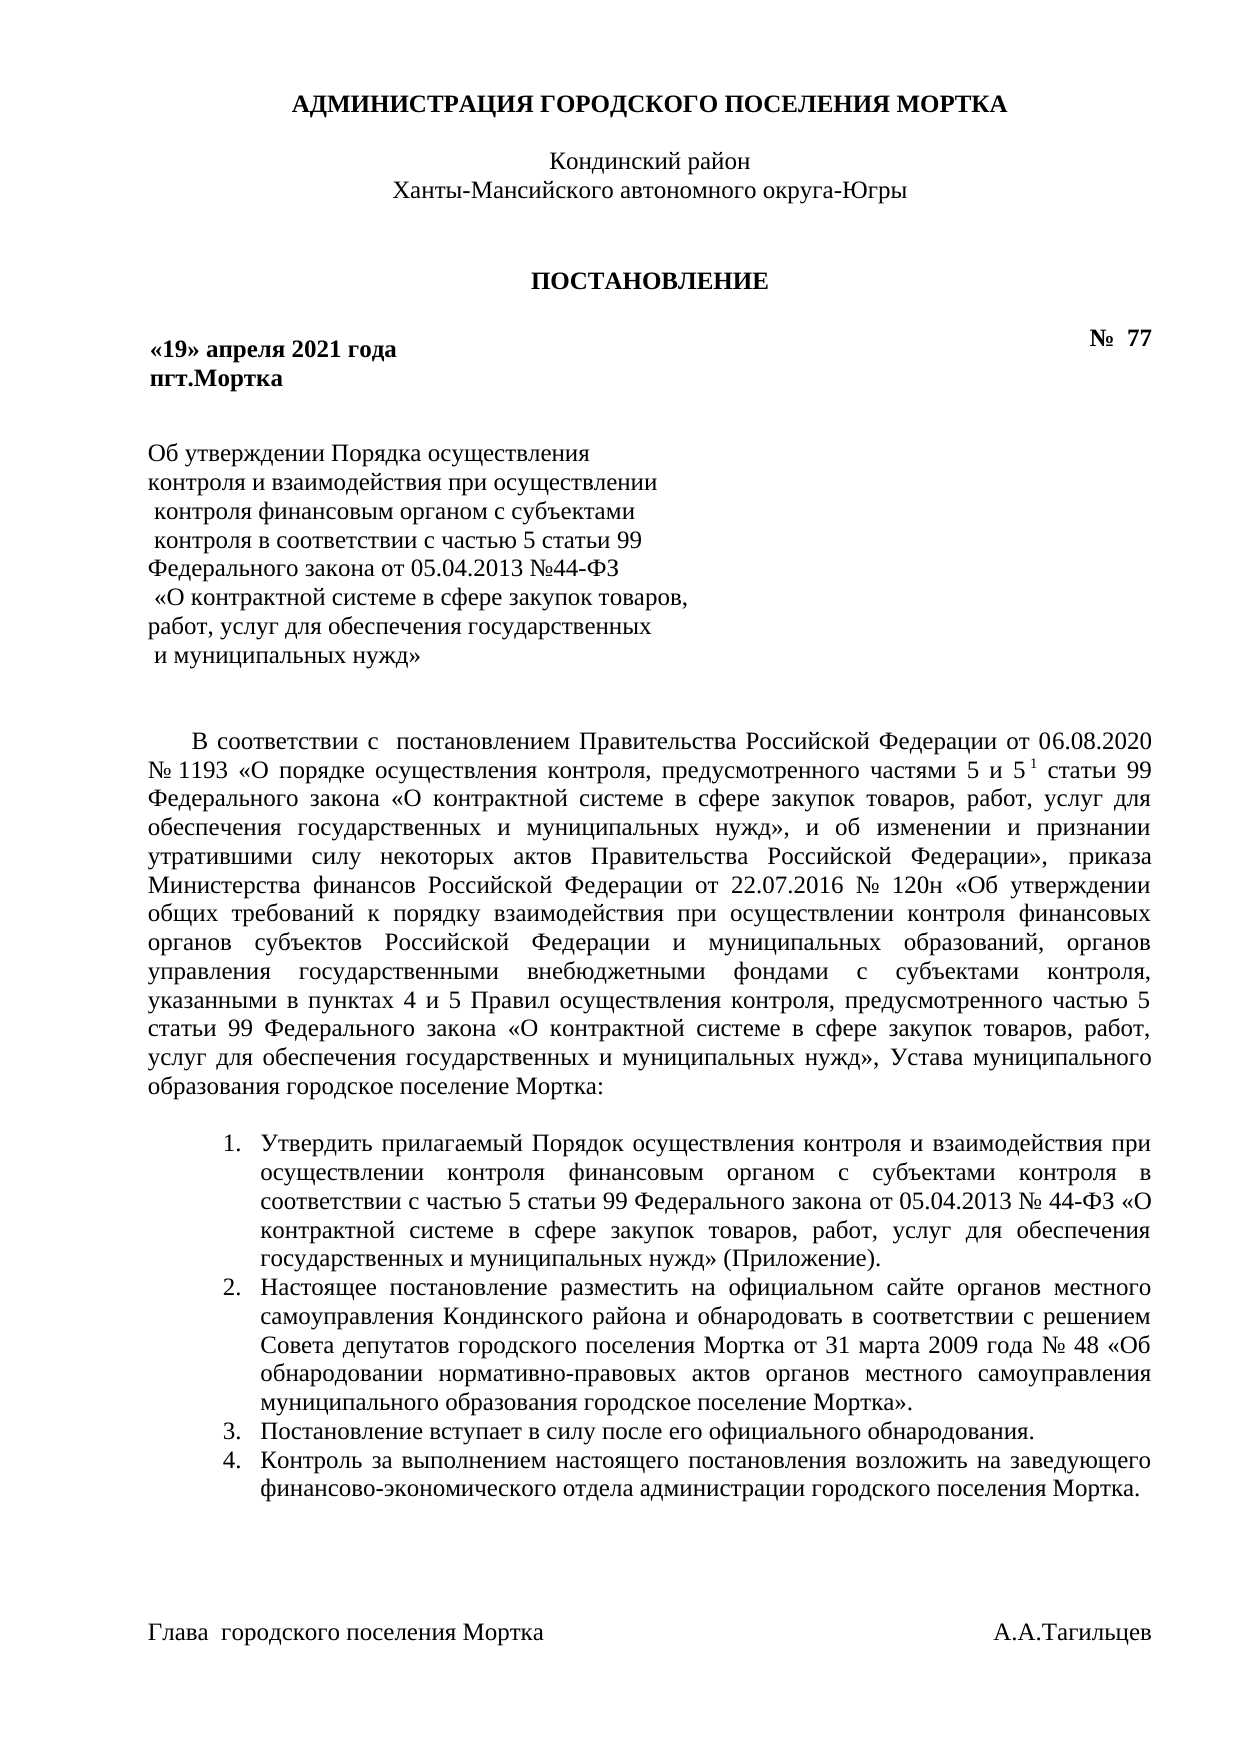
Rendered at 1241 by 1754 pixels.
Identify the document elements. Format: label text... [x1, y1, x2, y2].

subtitle ПОСТАНОВЛЕНИЕ [148, 266, 1152, 295]
list Настоящее постановление разместить на официальном сайте органов местного самоуправления Кондинского района и обнародовать в соответствии с решением Совета депутатов городского поселения Мортка от 31 марта 2009 года № 48 «Об обнародовании нормативно-правовых актов органов местного самоуправления муниципального образования городское поселение Мортка». [223, 1272, 1152, 1416]
text контроля в соответствии с частью 5 статьи 99 [148, 525, 1152, 553]
text Федерального закона от 05.04.2013 №44-ФЗ [148, 553, 1152, 582]
text «О контрактной системе в сфере закупок товаров, [148, 582, 1152, 611]
text № 77 [148, 323, 1152, 352]
table_header Глава городского поселения Мортка [148, 1560, 901, 1646]
text Об утверждении Порядка осуществления [148, 438, 1152, 467]
text контроля и взаимодействия при осуществлении [148, 467, 1152, 496]
text контроля финансовым органом с субъектами [148, 496, 1152, 525]
list Утвердить прилагаемый Порядок осуществления контроля и взаимодействия при осуществлении контроля финансовым органом с субъектами контроля в соответствии с частью 5 статьи 99 Федерального закона от 05.04.2013 № 44-ФЗ «О контрактной системе в сфере закупок товаров, работ, услуг для обеспечения государственных и муниципальных нужд» (Приложение). [223, 1128, 1152, 1272]
text АДМИНИСТРАЦИЯ ГОРОДСКОГО ПОСЕЛЕНИЯ МОРТКА [148, 89, 1152, 117]
table_header А.А.Тагильцев [901, 1560, 1152, 1646]
text Ханты-Мансийского автономного округа-Югры [148, 175, 1152, 204]
text работ, услуг для обеспечения государственных [148, 611, 1152, 640]
text В соответствии с постановлением Правительства Российской Федерации от 06.08.2020 № 1193 «О порядке осуществления контроля, предусмотренного частями 5 и 5 1 статьи 99 Федерального закона «О контрактной системе в сфере закупок товаров, работ, услуг для обеспечения государственных и муниципальных нужд», и об изменении и признании утратившими силу некоторых актов Правительства Российской Федерации», приказа Министерства финансов Российской Федерации от 22.07.2016 № 120н «Об утверждении общих требований к порядку взаимодействия при осуществлении контроля финансовых органов субъектов Российской Федерации и муниципальных образований, органов управления государственными внебюджетными фондами с субъектами контроля, указанными в пунктах 4 и 5 Правил осуществления контроля, предусмотренного частью 5 статьи 99 Федерального закона «О контрактной системе в сфере закупок товаров, работ, услуг для обеспечения государственных и муниципальных нужд», Устава муниципального образования городское поселение Мортка: [148, 726, 1152, 1100]
list Контроль за выполнением настоящего постановления возложить на заведующего финансово-экономического отдела администрации городского поселения Мортка. [223, 1445, 1152, 1502]
text Кондинский район [148, 146, 1152, 175]
text и муниципальных нужд» [148, 640, 1152, 668]
list Постановление вступает в силу после его официального обнародования. [223, 1416, 1152, 1445]
